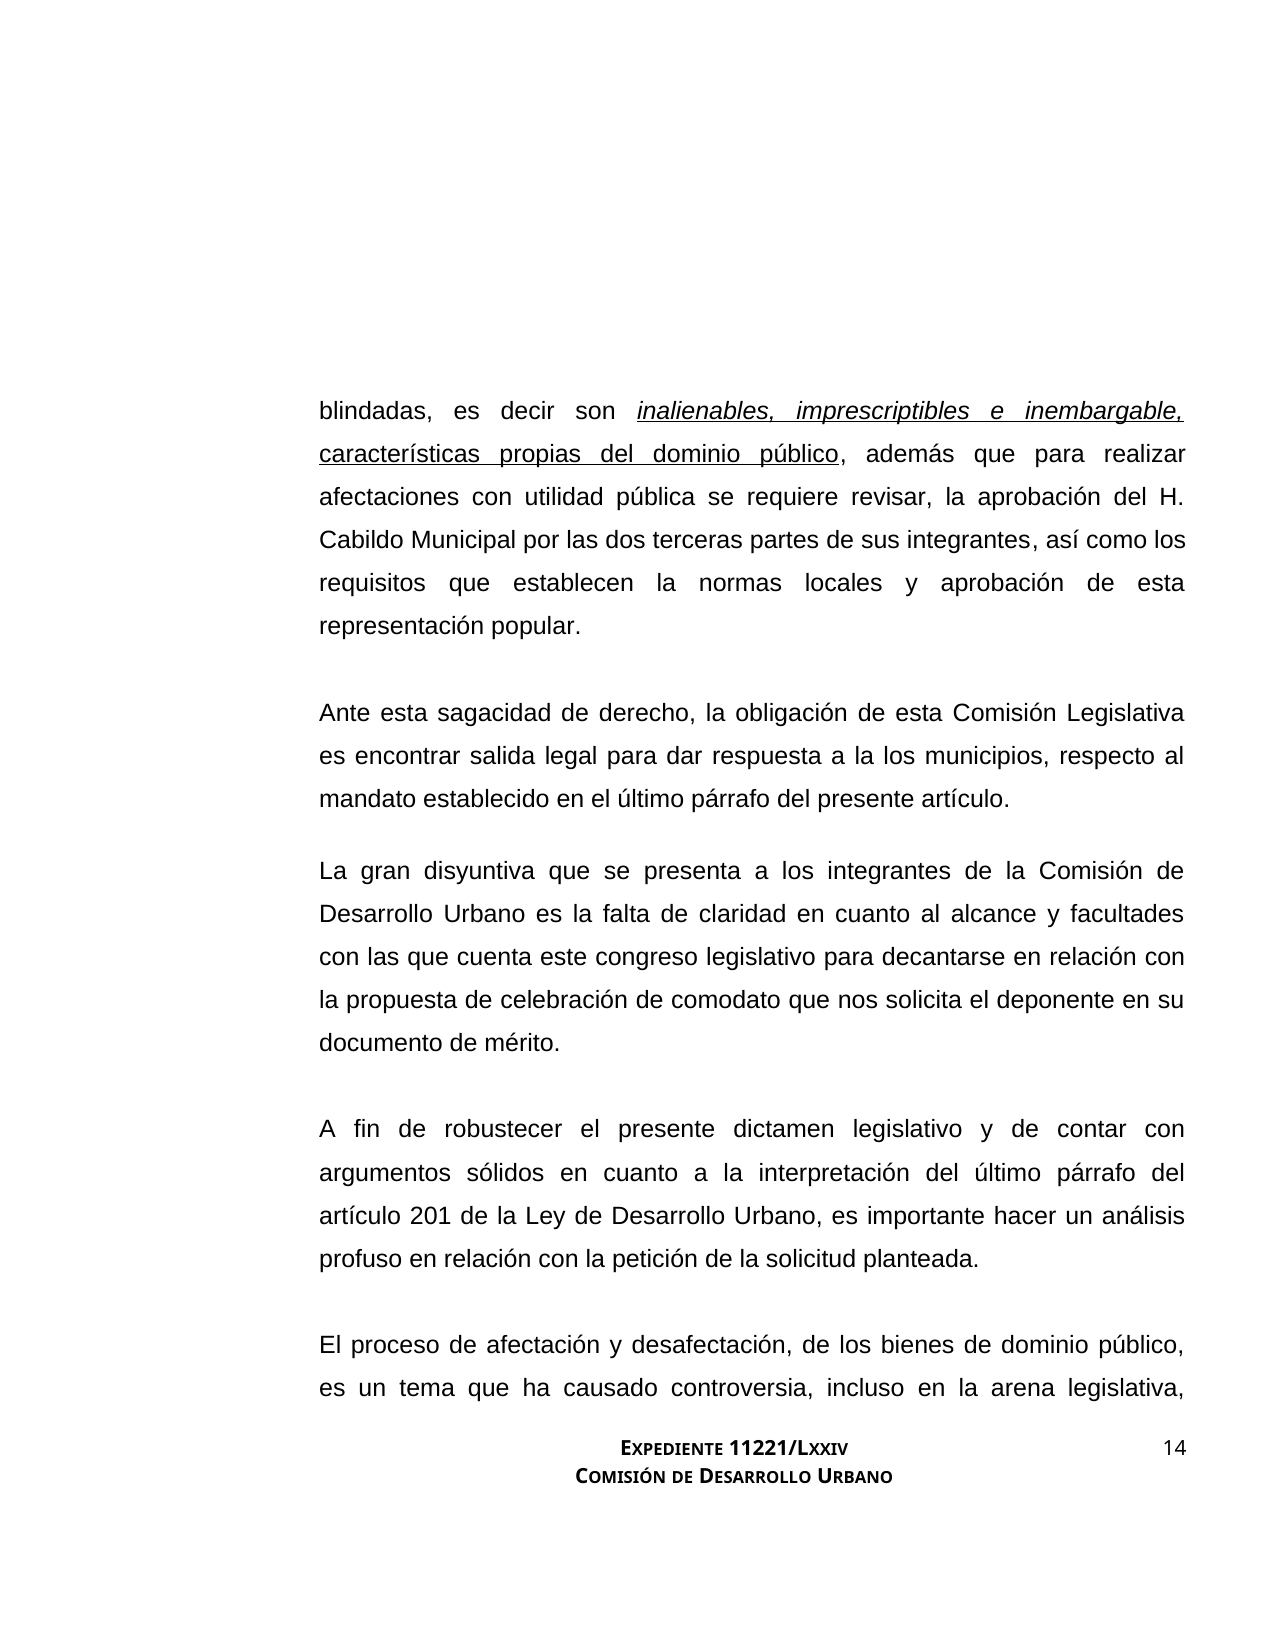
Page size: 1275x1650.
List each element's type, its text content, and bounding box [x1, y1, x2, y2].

text La gran disyuntiva que se presenta a los integrantes de la Comisión de Desarrollo Urbano es la falta de claridad en cuanto al alcance y facultades con las que cuenta este congreso legislativo para decantarse en relación con la propuesta de celebración de comodato que nos solicita el deponente en su documento de mérito. [319, 856, 1186, 1057]
text A fin de robustecer el presente dictamen legislativo y de contar con argumentos sólidos en cuanto a la interpretación del último párrafo del artículo 201 de la Ley de Desarrollo Urbano, es importante hacer un análisis profuso en relación con la petición de la solicitud planteada. [319, 1114, 1186, 1273]
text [319, 1330, 1186, 1402]
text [319, 396, 1186, 640]
text Ante esta sagacidad de derecho, la obligación de esta Comisión Legislativa es encontrar salida legal para dar respuesta a la los municipios, respecto al mandato establecido en el último párrafo del presente artículo. [319, 698, 1186, 813]
